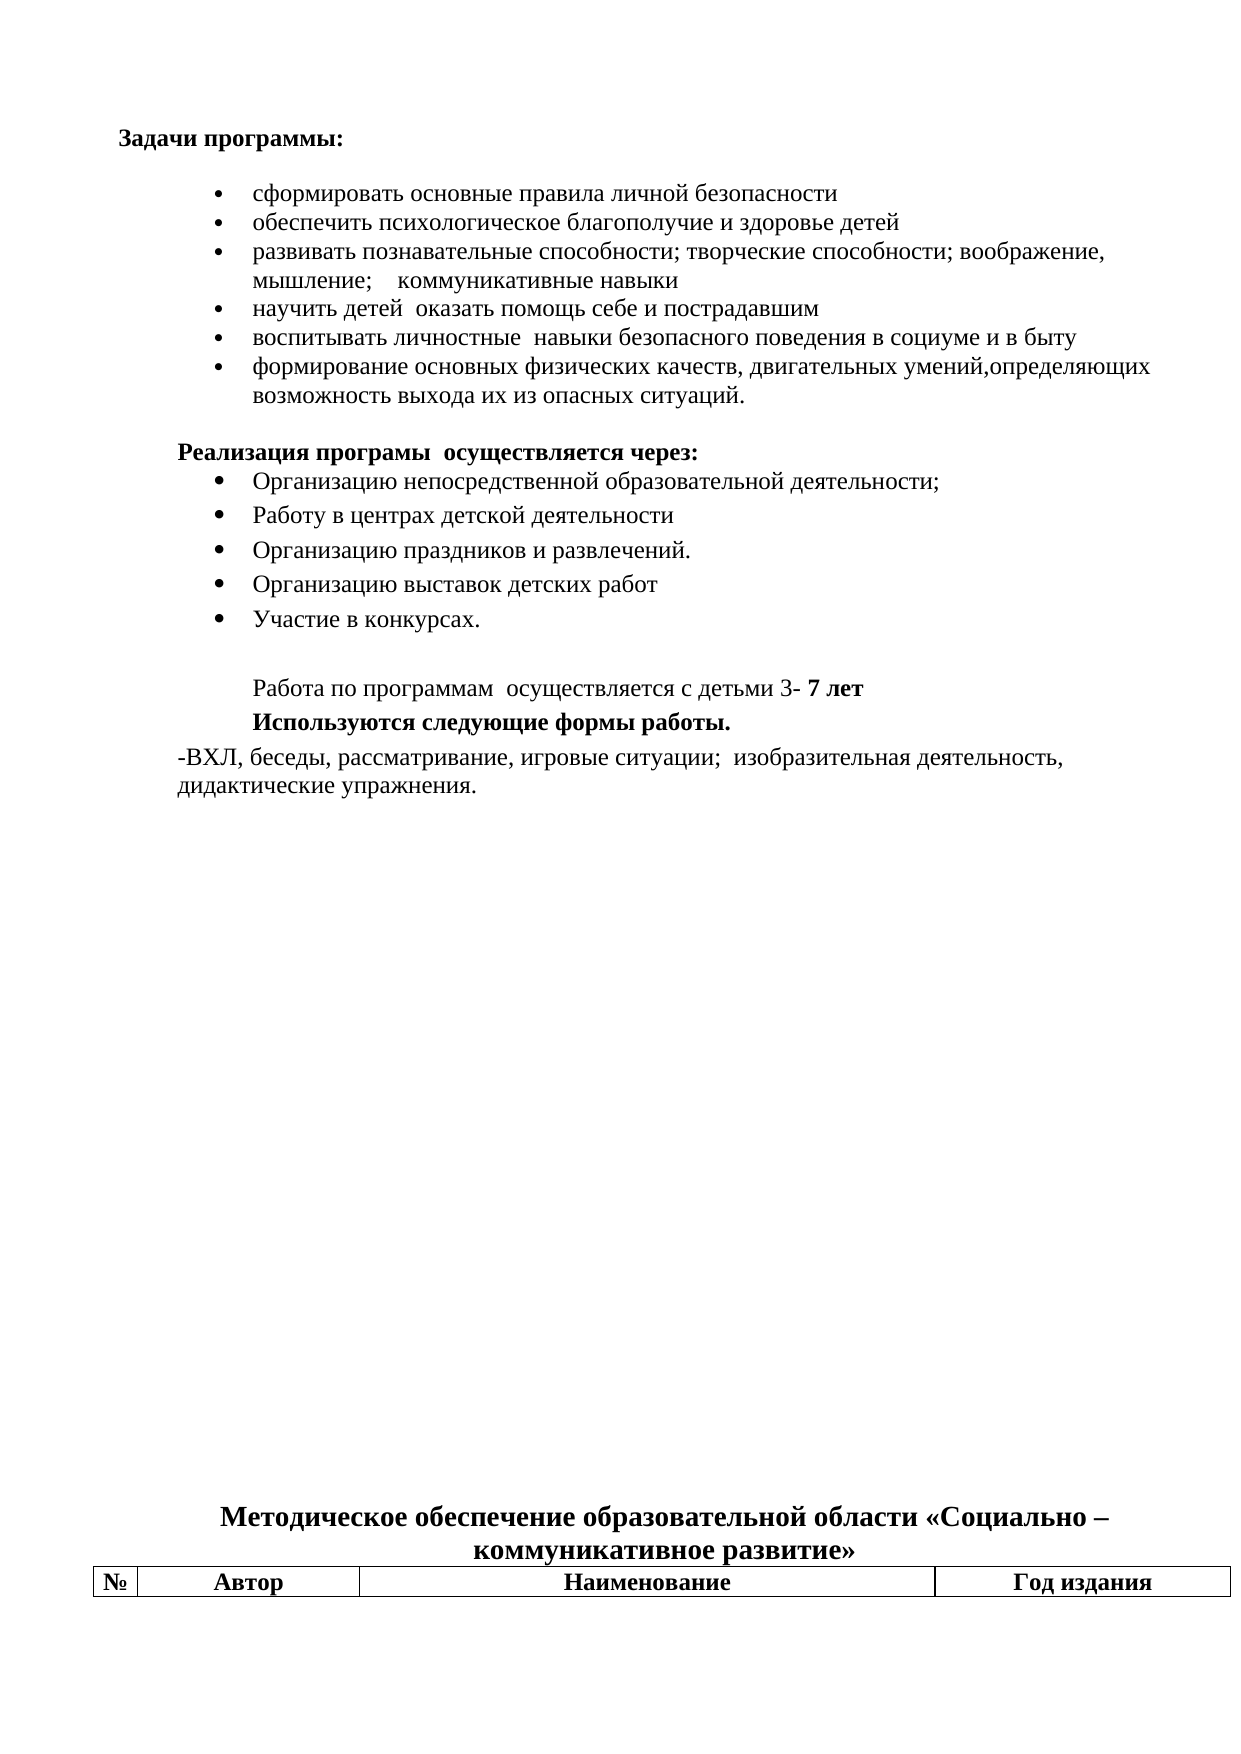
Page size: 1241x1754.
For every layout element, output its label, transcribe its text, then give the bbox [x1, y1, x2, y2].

text Работа по программам осуществляется с детьми 3- 7 лет [252, 673, 1152, 702]
list обеспечить психологическое благополучие и здоровье детей [215, 207, 1152, 236]
table_header Год издания [936, 1567, 1230, 1596]
list сформировать основные правила личной безопасности [215, 178, 1152, 207]
table_header Наименование [360, 1567, 934, 1596]
list развивать познавательные способности; творческие способности; воображение, мышление; коммуникативные навыки [215, 236, 1152, 293]
list научить детей оказать помощь себе и пострадавшим [215, 293, 1152, 322]
list формирование основных физических качеств, двигательных умений,определяющих возможность выхода их из опасных ситуаций. [215, 351, 1152, 408]
table_header № п/п [94, 1567, 137, 1596]
text Используются следующие формы работы. [252, 707, 1152, 736]
list Организацию непосредственной образовательной деятельности; [215, 466, 1152, 495]
list Организацию выставок детских работ [215, 569, 1152, 598]
list Участие в конкурсах. [215, 604, 1152, 633]
text -ВХЛ, беседы, рассматривание, игровые ситуации; изобразительная деятельность, дидактические упражнения. [177, 742, 1152, 799]
list Работу в центрах детской деятельности [215, 500, 1152, 529]
text Реализация програмы осуществляется через: [177, 437, 1152, 466]
list Организацию праздников и развлечений. [215, 535, 1152, 564]
list воспитывать личностные навыки безопасного поведения в социуме и в быту [215, 322, 1152, 351]
table_header Автор [138, 1567, 359, 1596]
text Задачи программы: [118, 89, 1152, 152]
text Методическое обеспечение образовательной области «Социально – коммуникативное развитие» [177, 1499, 1152, 1566]
